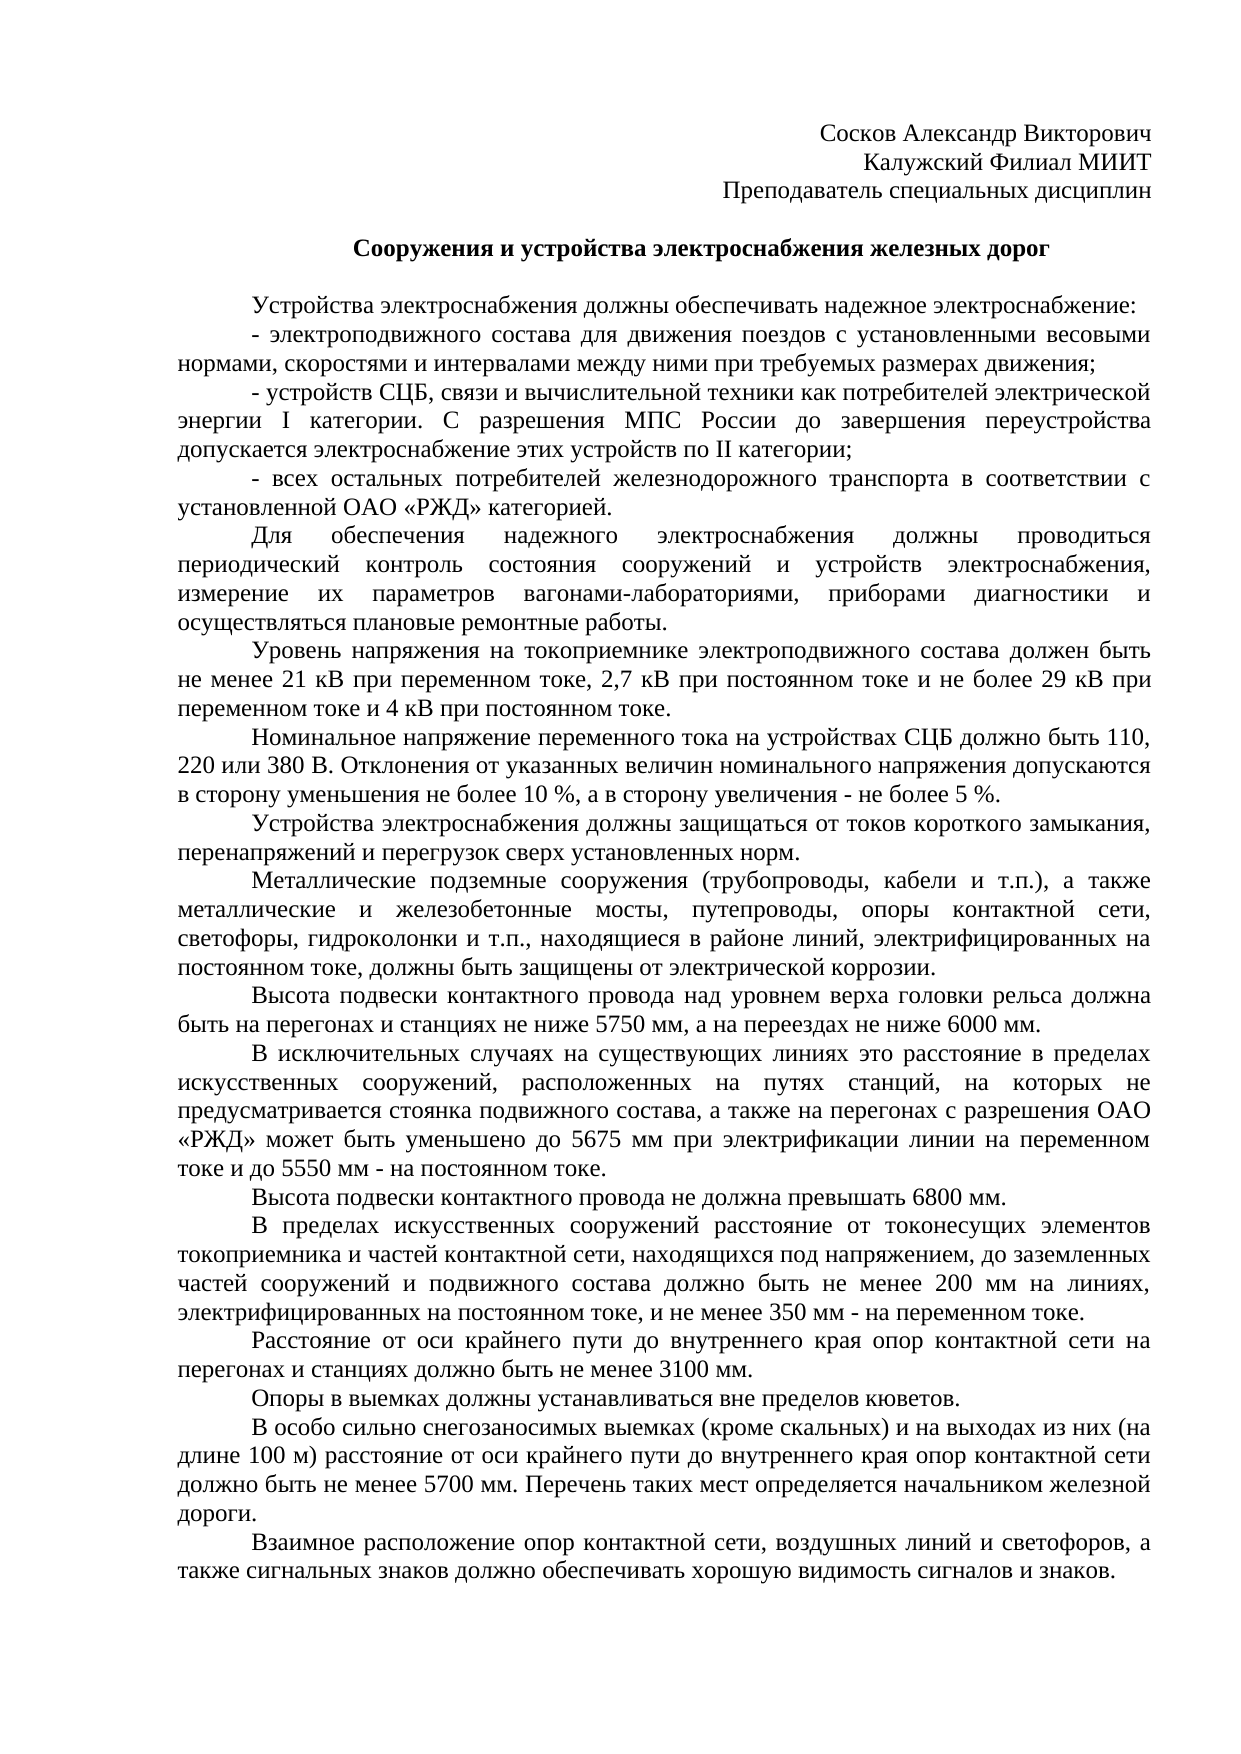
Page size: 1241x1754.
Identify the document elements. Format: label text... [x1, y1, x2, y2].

text Калужский Филиал МИИТ [177, 147, 1152, 176]
text В исключительных случаях на существующих линиях это расстояние в пределах искусственных сооружений, расположенных на путях станций, на которых не предусматривается стоянка подвижного состава, а также на перегонах с разрешения ОАО «РЖД» может быть уменьшено до при электрификации линии на переменном токе и до - на постоянном токе. [177, 1038, 1152, 1182]
text Взаимное расположение опор контактной сети, воздушных линий и светофоров, а также сигнальных знаков должно обеспечивать хорошую видимость сигналов и знаков. [177, 1527, 1152, 1584]
text Сооружения и устройства электроснабжения железных дорог [177, 233, 1152, 262]
text Расстояние от оси крайнего пути до внутреннего края опор контактной сети на перегонах и станциях должно быть не менее . [177, 1326, 1152, 1383]
text Номинальное напряжение переменного тока на устройствах СЦБ должно быть 110, 220 или 380 В. Отклонения от указанных величин номинального напряжения допускаются в сторону уменьшения не более 10 %, а в сторону увеличения - не более 5 %. [177, 722, 1152, 808]
text - всех остальных потребителей железнодорожного транспорта в соответствии с установленной ОАО «РЖД» категорией. [177, 463, 1152, 521]
text Уровень напряжения на токоприемнике электроподвижного состава должен быть не менее 21 кВ при переменном токе, 2,7 кВ при постоянном токе и не более 29 кВ при переменном токе и 4 кВ при постоянном токе. [177, 636, 1152, 722]
text Сосков Александр Викторович [177, 118, 1152, 147]
text - устройств СЦБ, связи и вычислительной техники как потребителей электрической энергии I категории. С разрешения МПС России до завершения переустройства допускается электроснабжение этих устройств по II категории; [177, 377, 1152, 463]
text Опоры в выемках должны устанавливаться вне пределов кюветов. [177, 1383, 1152, 1412]
text Высота подвески контактного провода над уровнем верха головки рельса должна быть на перегонах и станциях не ниже , а на переездах не ниже . [177, 981, 1152, 1038]
text Высота подвески контактного провода не должна превышать . [177, 1182, 1152, 1211]
text В пределах искусственных сооружений расстояние от токонесущих элементов токоприемника и частей контактной сети, находящихся под напряжением, до заземленных частей сооружений и подвижного состава должно быть не менее на линиях, электрифицированных на постоянном токе, и не менее - на переменном токе. [177, 1211, 1152, 1326]
text Преподаватель специальных дисциплин [177, 176, 1152, 204]
text - электроподвижного состава для движения поездов с установленными весовыми нормами, скоростями и интервалами между ними при требуемых размерах движения; [177, 319, 1152, 377]
text Устройства электроснабжения должны обеспечивать надежное электроснабжение: [177, 291, 1152, 319]
text Устройства электроснабжения должны защищаться от токов короткого замыкания, перенапряжений и перегрузок сверх установленных норм. [177, 808, 1152, 866]
text Металлические подземные сооружения (трубопроводы, кабели и т.п.), а также металлические и железобетонные мосты, путепроводы, опоры контактной сети, светофоры, гидроколонки и т.п., находящиеся в районе линий, электрифицированных на постоянном токе, должны быть защищены от электрической коррозии. [177, 866, 1152, 981]
text В особо сильно снегозаносимых выемках (кроме скальных) и на выходах из них (на длине ) расстояние от оси крайнего пути до внутреннего края опор контактной сети должно быть не менее . Перечень таких мест определяется начальником железной дороги. [177, 1412, 1152, 1527]
text Для обеспечения надежного электроснабжения должны проводиться периодический контроль состояния сооружений и устройств электроснабжения, измерение их параметров вагонами-лабораториями, приборами диагностики и осуществляться плановые ремонтные работы. [177, 521, 1152, 636]
